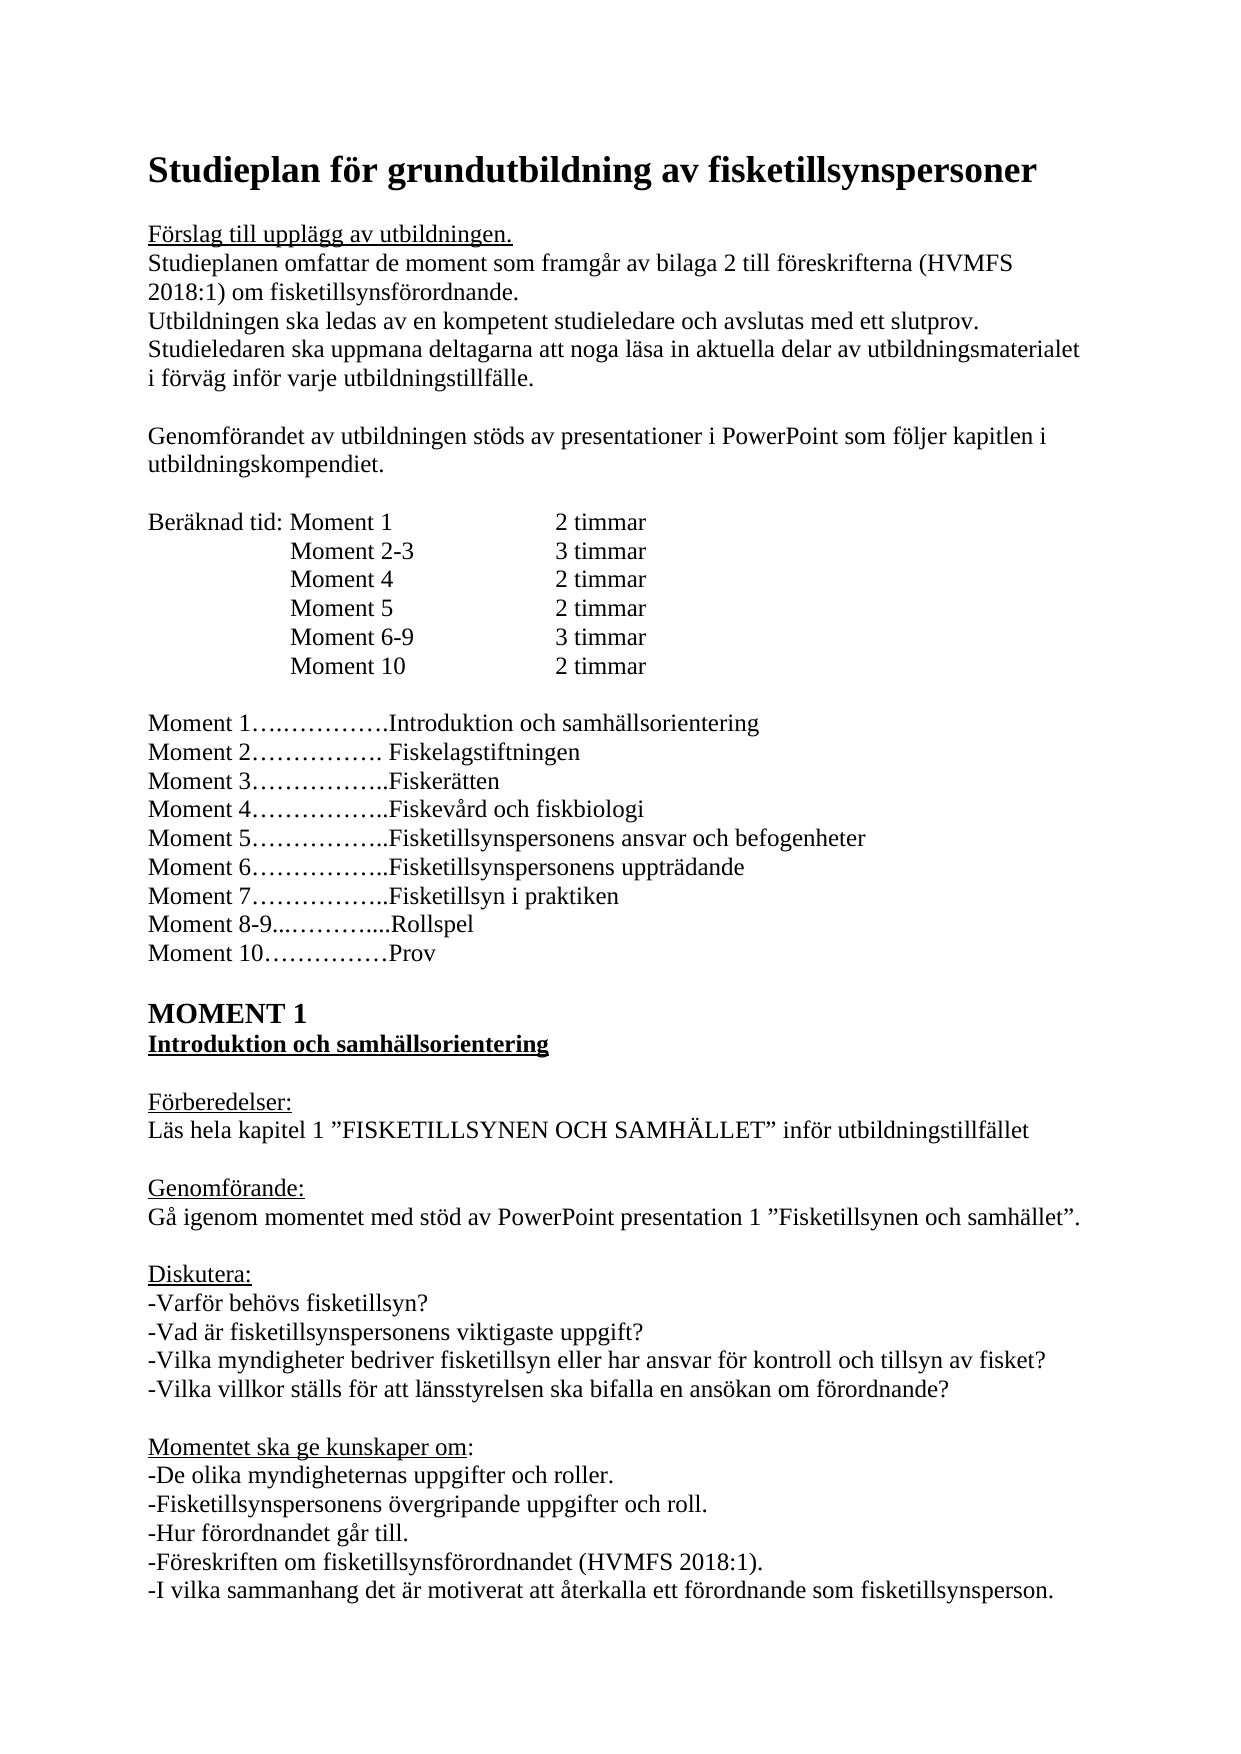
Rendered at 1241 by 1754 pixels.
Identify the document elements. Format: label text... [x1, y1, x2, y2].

text Moment 2……………. Fiskelagstiftningen [148, 737, 1093, 766]
text Beräknad tid: Moment 1 2 timmar [148, 507, 1093, 536]
text Moment 10 2 timmar [148, 651, 1093, 679]
text Moment 5 2 timmar [148, 593, 1093, 622]
text Moment 8-9...………....Rollspel [148, 909, 1093, 938]
text Moment 5……………..Fisketillsynspersonens ansvar och befogenheter [148, 823, 1093, 852]
text Moment 6-9 3 timmar [148, 622, 1093, 651]
text Moment 6……………..Fisketillsynspersonens uppträdande [148, 852, 1093, 881]
text Utbildningen ska ledas av en kompetent studieledare och avslutas med ett slutprov. Studieledaren ska uppmana deltagarna att noga läsa in aktuella delar av utbildningsmaterialet i förväg inför varje utbildningstillfälle. [148, 306, 1093, 392]
text Introduktion och samhällsorientering [148, 1029, 1093, 1058]
text Genomförande: [148, 1173, 1093, 1202]
text Moment 4……………..Fiskevård och fiskbiologi [148, 794, 1093, 823]
text Momentet ska ge kunskaper om: [148, 1432, 1093, 1461]
text Moment 10……………Prov [148, 938, 1093, 967]
text Gå igenom momentet med stöd av PowerPoint presentation 1 ”Fisketillsynen och samhället”. [148, 1202, 1093, 1231]
text Moment 7……………..Fisketillsyn i praktiken [148, 881, 1093, 909]
text -Vilka myndigheter bedriver fisketillsyn eller har ansvar för kontroll och tillsyn av fisket? [148, 1346, 1093, 1374]
text Studieplanen omfattar de moment som framgår av bilaga 2 till föreskrifterna (HVMFS 2018:1) om fisketillsynsförordnande. [148, 248, 1093, 306]
text Förslag till upplägg av utbildningen. [148, 219, 1093, 248]
text Studieplan för grundutbildning av fisketillsynspersoner [148, 148, 1093, 191]
text -Hur förordnandet går till. [148, 1518, 1093, 1547]
text Moment 2-3 3 timmar [148, 536, 1093, 564]
text -Varför behövs fisketillsyn? [148, 1288, 1093, 1317]
text Moment 1….………….Introduktion och samhällsorientering [148, 708, 1093, 737]
text -Fisketillsynspersonens övergripande uppgifter och roll. [148, 1489, 1093, 1518]
text Diskutera: [148, 1259, 1093, 1288]
text Moment 4 2 timmar [148, 564, 1093, 593]
text Moment 3……………..Fiskerätten [148, 766, 1093, 794]
text -I vilka sammanhang det är motiverat att återkalla ett förordnande som fisketillsynsperson. [148, 1576, 1093, 1604]
text -Vilka villkor ställs för att länsstyrelsen ska bifalla en ansökan om förordnande? [148, 1374, 1093, 1403]
text Förberedelser: [148, 1087, 1093, 1116]
text -Vad är fisketillsynspersonens viktigaste uppgift? [148, 1317, 1093, 1346]
text -De olika myndigheternas uppgifter och roller. [148, 1461, 1093, 1489]
text -Föreskriften om fisketillsynsförordnandet (HVMFS 2018:1). [148, 1547, 1093, 1576]
text Läs hela kapitel 1 ”FISKETILLSYNEN OCH SAMHÄLLET” inför utbildningstillfället [148, 1116, 1093, 1144]
text Genomförandet av utbildningen stöds av presentationer i PowerPoint som följer kapitlen i utbildningskompendiet. [148, 421, 1093, 478]
text MOMENT 1 [148, 996, 1093, 1029]
